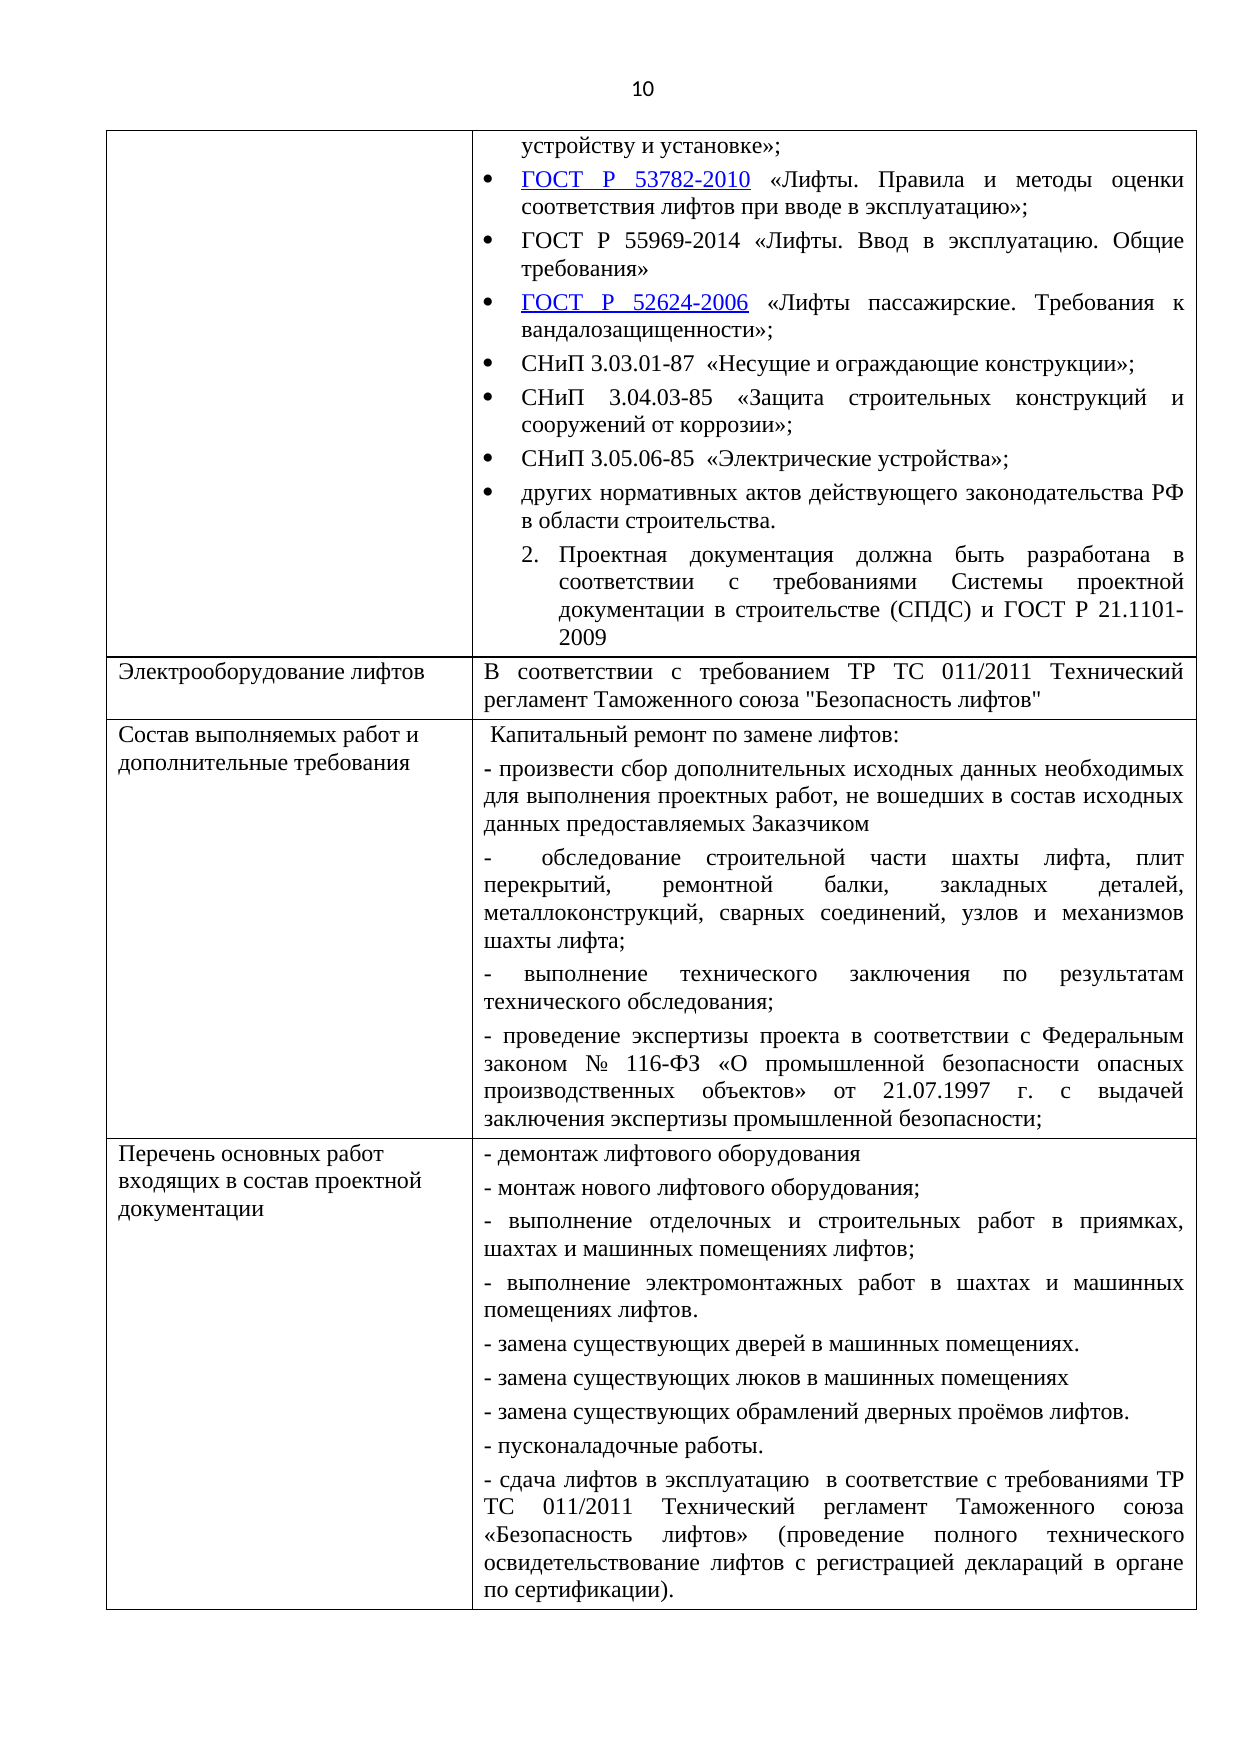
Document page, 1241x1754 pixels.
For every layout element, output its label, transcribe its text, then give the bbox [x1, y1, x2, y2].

table_cell - демонтаж лифтового оборудования - монтаж нового лифтового оборудования; - выполнение отделочных и строительных работ в приямках, шахтах и машинных помещениях лифтов; - выполнение электромонтажных работ в шахтах и машинных помещениях лифтов. - замена существующих дверей в машинных помещениях. - замена существующих люков в машинных помещениях - замена существующих обрамлений дверных проёмов лифтов. - пусконаладочные работы. - сдача лифтов в эксплуатацию в соответствие с требованиями ТР ТС 011/2011 Технический регламент Таможенного союза «Безопасность лифтов» (проведение полного технического освидетельствование лифтов с регистрацией деклараций в органе по сертификации). [473, 1139, 1196, 1609]
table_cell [473, 131, 1196, 656]
table_cell Капитальный ремонт по замене лифтов: - произвести сбор дополнительных исходных данных необходимых для выполнения проектных работ, не вошедших в состав исходных данных предоставляемых Заказчиком - обследование строительной части шахты лифта, плит перекрытий, ремонтной балки, закладных деталей, металлоконструкций, сварных соединений, узлов и механизмов шахты лифта; - выполнение технического заключения по результатам технического обследования; - проведение экспертизы проекта в соответствии с Федеральным законом № 116-ФЗ «О промышленной безопасности опасных производственных объектов» от 21.07.1997 г. с выдачей заключения экспертизы промышленной безопасности; [473, 720, 1196, 1138]
table_cell Состав выполняемых работ и дополнительные требования [107, 720, 472, 1138]
table_cell Электрооборудование лифтов [107, 658, 472, 719]
table_cell Перечень основных работ входящих в состав проектной документации [107, 1139, 472, 1609]
table_cell В соответствии с требованием ТР ТС 011/2011 Технический регламент Таможенного союза "Безопасность лифтов" [473, 658, 1196, 719]
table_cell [107, 131, 472, 656]
